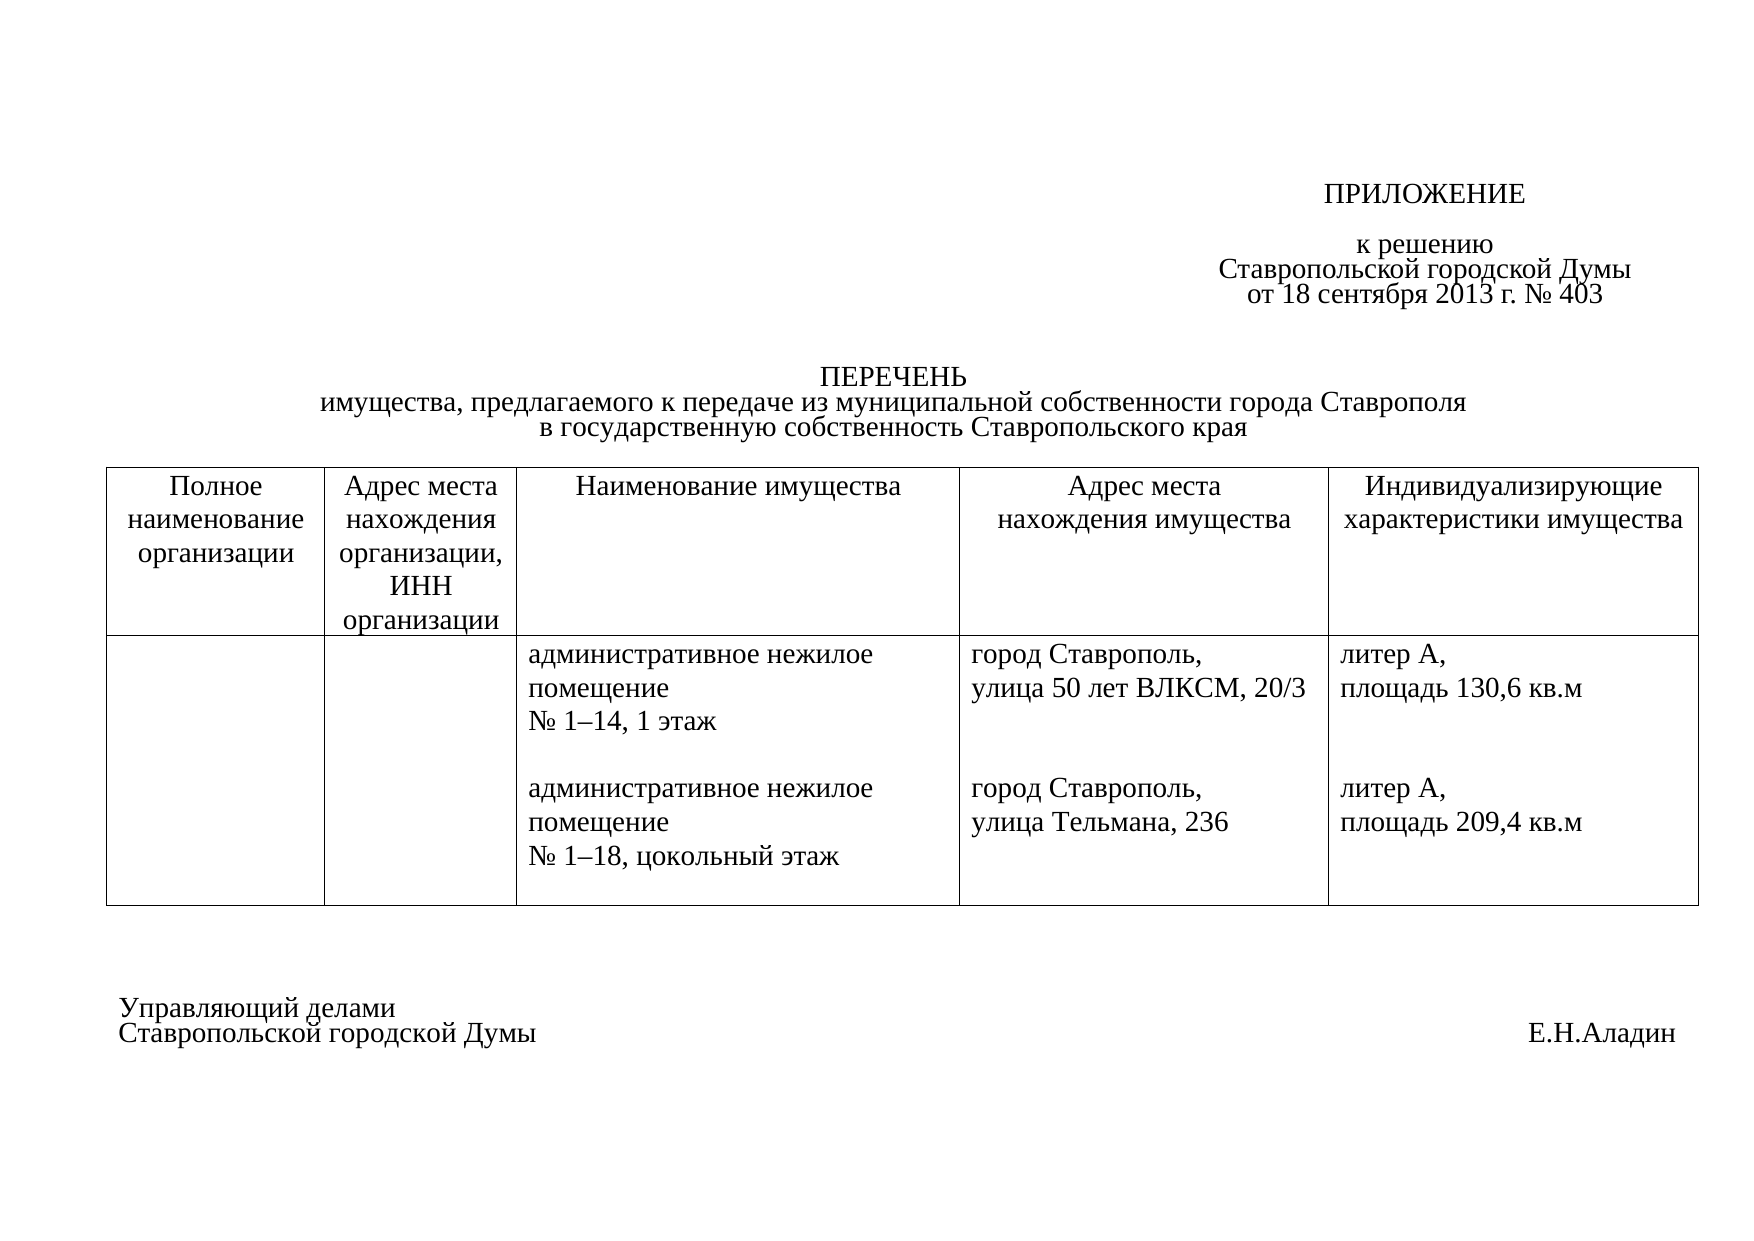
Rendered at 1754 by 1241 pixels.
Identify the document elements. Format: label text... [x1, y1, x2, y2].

text Ставропольской городской Думы Е.Н.Аладин [118, 1023, 470, 1048]
table_header Адрес места нахождения организации, ИНН организации [325, 468, 516, 635]
text к решению [1181, 233, 1668, 258]
table_cell город Ставрополь, улица 50 лет ВЛКСМ, 20/3 город Ставрополь, улица Тельмана, 236 [960, 636, 1328, 905]
table_header Наименование имущества [517, 468, 959, 635]
table_header Адрес места нахождения имущества [960, 468, 1328, 635]
text ПЕРЕЧЕНЬ [118, 367, 1668, 392]
table_header Полное наименование организации [107, 468, 324, 635]
table_cell [325, 636, 516, 905]
table_cell литер А, площадь 130,6 кв.м литер А, площадь 209,4 кв.м [1329, 636, 1698, 905]
table_cell административное нежилое помещение № 1–14, 1 этаж административное нежилое помещение № 1–18, цокольный этаж [517, 636, 959, 905]
table_cell [107, 636, 324, 905]
text имущества, предлагаемого к передаче из муниципальной собственности города Ставрополя [118, 392, 1668, 417]
text ПРИЛОЖЕНИЕ [1181, 183, 1668, 208]
text Ставропольской городской Думы Е.Н.Аладин [480, 1023, 1754, 1048]
text Ставропольской городской Думы [1181, 258, 1668, 283]
text от 18 сентября 2013 г. № 403 [1181, 283, 1668, 308]
text Управляющий делами [118, 998, 1668, 1023]
table_header Индивидуализирующие характеристики имущества [1329, 468, 1698, 635]
text в государственную собственность Ставропольского края [118, 417, 1668, 442]
